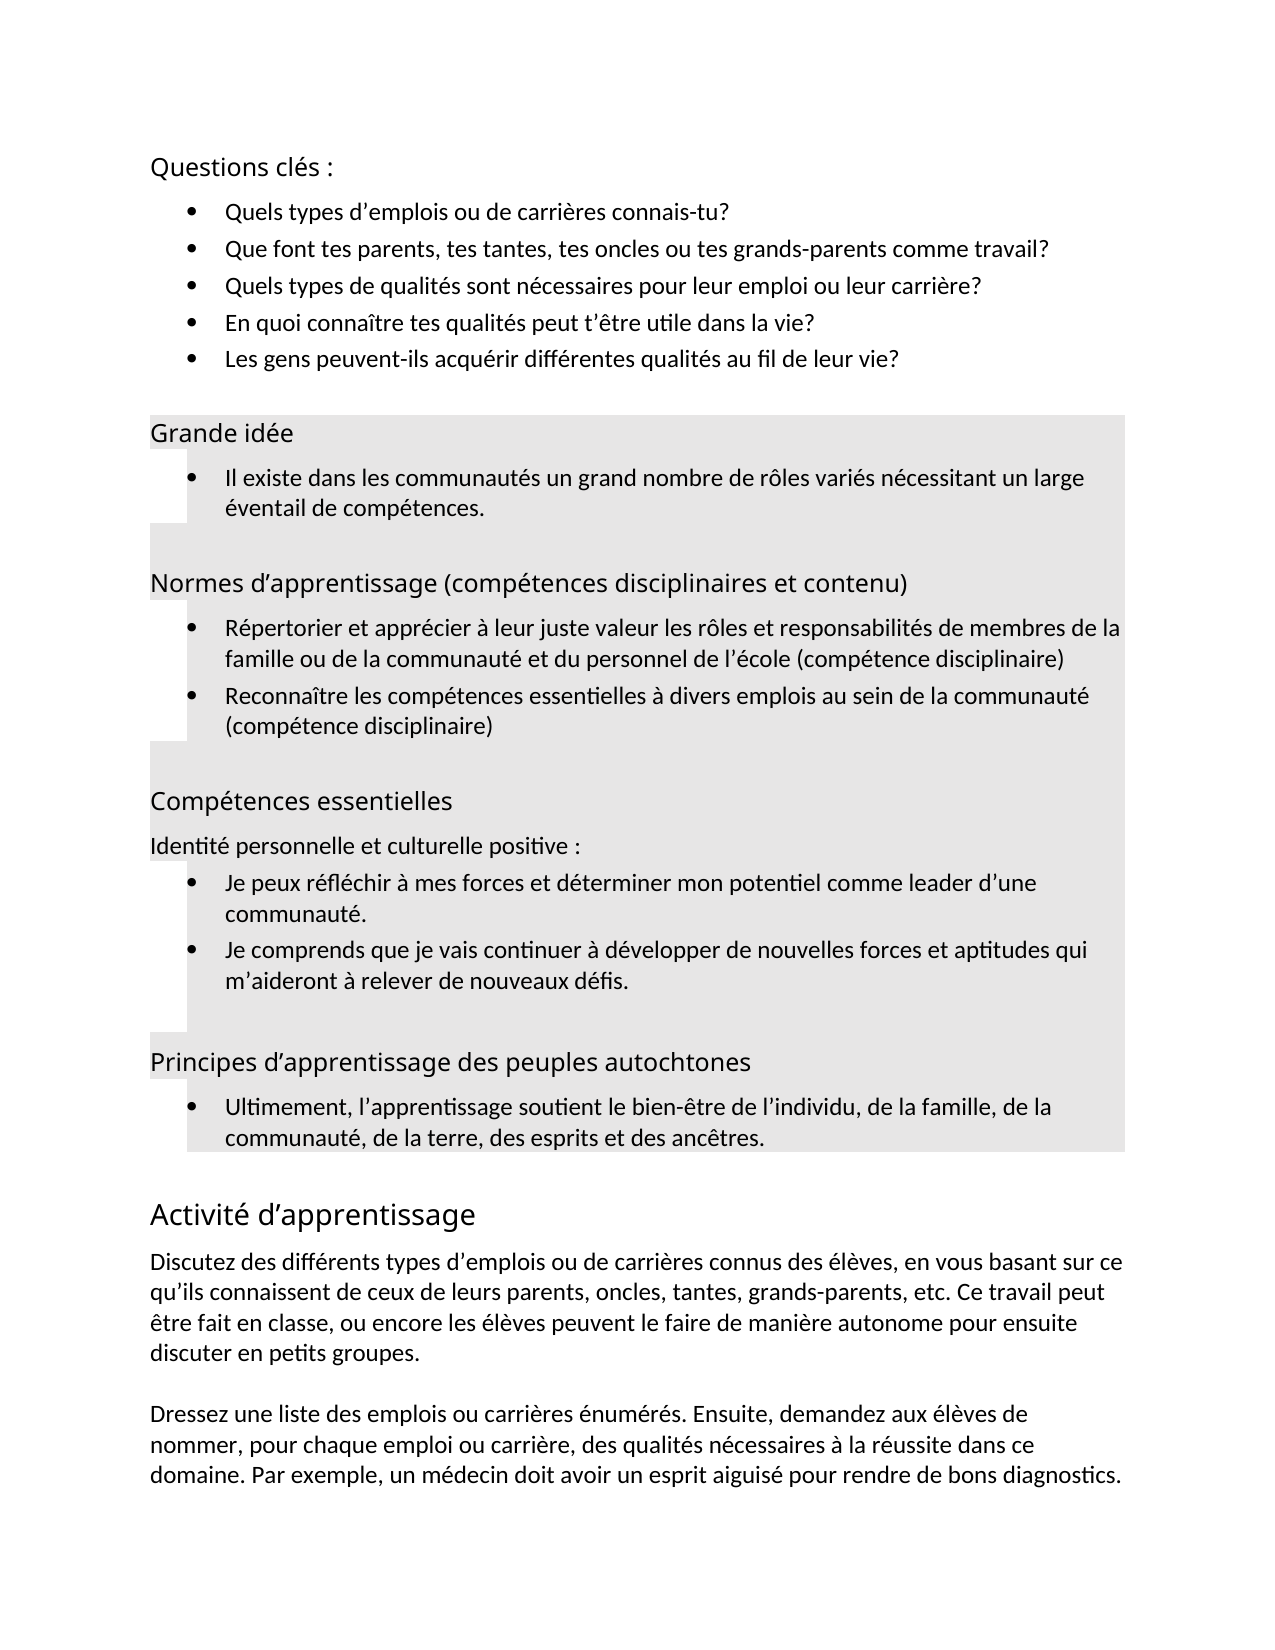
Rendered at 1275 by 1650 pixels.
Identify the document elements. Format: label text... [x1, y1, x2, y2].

list Reconnaître les compétences essentielles à divers emplois au sein de la communauté (compétence disciplinaire) [187, 680, 1125, 741]
subtitle Principes d’apprentissage des peuples autochtones [150, 1045, 1125, 1079]
subtitle Grande idée [150, 415, 1125, 449]
list Répertorier et apprécier à leur juste valeur les rôles et responsabilités de membres de la famille ou de la communauté et du personnel de l’école (compétence disciplinaire) [187, 613, 1125, 674]
list Quels types d’emplois ou de carrières connais-tu? [187, 197, 1125, 227]
list Les gens peuvent-ils acquérir différentes qualités au fil de leur vie? [187, 344, 1125, 374]
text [150, 1398, 1125, 1490]
list Il existe dans les communautés un grand nombre de rôles variés nécessitant un large éventail de compétences. [187, 462, 1125, 523]
list Je peux réfléchir à mes forces et déterminer mon potentiel comme leader d’une communauté. [187, 867, 1125, 928]
list Quels types de qualités sont nécessaires pour leur emploi ou leur carrière? [187, 270, 1125, 301]
list Ultimement, l’apprentissage soutient le bien-être de l’individu, de la famille, de la communauté, de la terre, des esprits et des ancêtres. [187, 1091, 1125, 1152]
subtitle Compétences essentielles [150, 784, 1125, 818]
text Discutez des différents types d’emplois ou de carrières connus des élèves, en vous basant sur ce qu’ils connaissent de ceux de leurs parents, oncles, tantes, grands-parents, etc. Ce travail peut être fait en classe, ou encore les élèves peuvent le faire de manière autonome pour ensuite discuter en petits groupes. [150, 1246, 1125, 1368]
list En quoi connaître tes qualités peut t’être utile dans la vie? [187, 307, 1125, 337]
list Que font tes parents, tes tantes, tes oncles ou tes grands-parents comme travail? [187, 233, 1125, 264]
subtitle Activité d’apprentissage [150, 1194, 1125, 1233]
subtitle Questions clés : [150, 150, 1125, 184]
list Je comprends que je vais continuer à développer de nouvelles forces et aptitudes qui m’aideront à relever de nouveaux défis. [187, 934, 1125, 996]
text Identité personnelle et culturelle positive : [150, 831, 1125, 861]
subtitle Normes d’apprentissage (compétences disciplinaires et contenu) [150, 566, 1125, 600]
